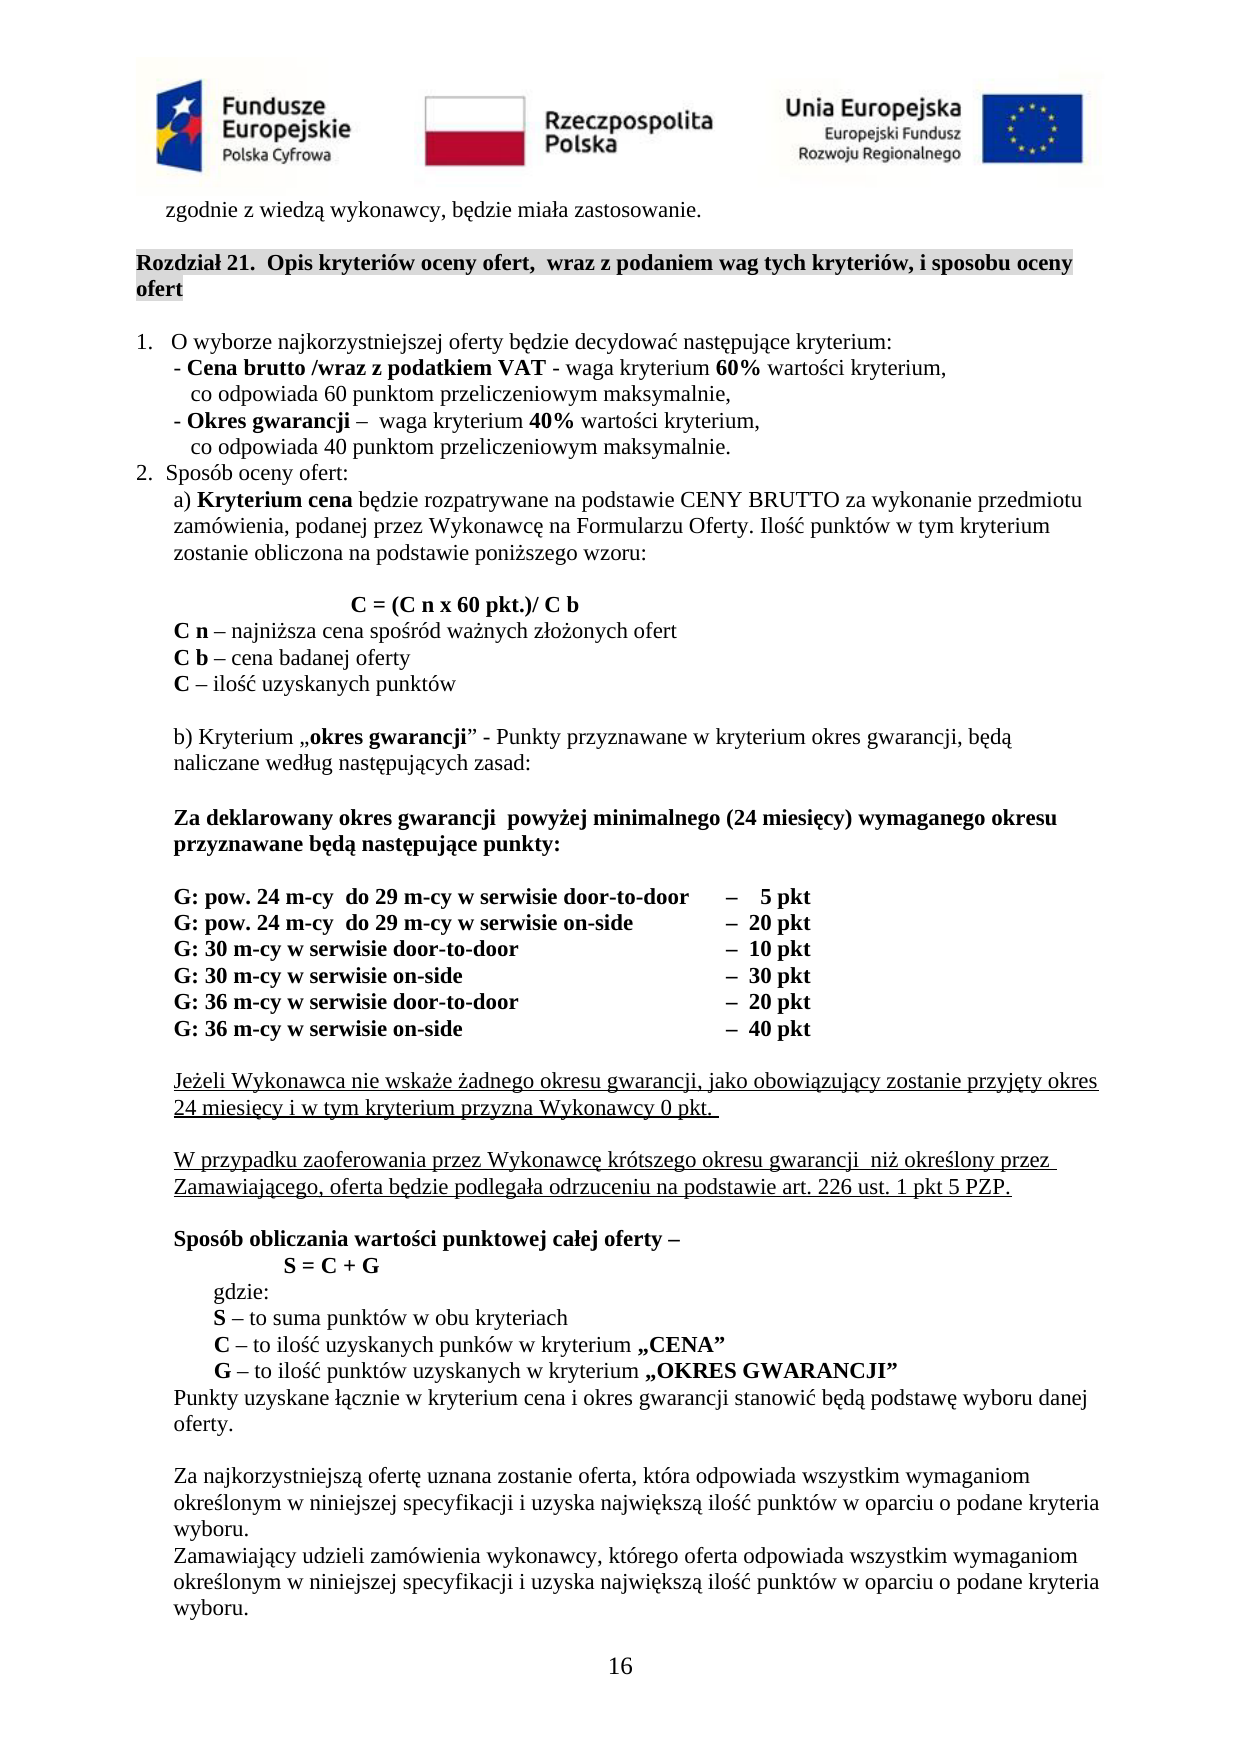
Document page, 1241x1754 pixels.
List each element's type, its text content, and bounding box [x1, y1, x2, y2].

text zamówienia, podanej przez Wykonawcę na Formularzu Oferty. Ilość punktów w tym kryterium zostanie obliczona na podstawie poniższego wzoru: [173, 512, 1104, 565]
text S = C + G [247, 1252, 1104, 1278]
text G: 36 m-cy w serwisie door-to-door – 20 pkt [173, 988, 1104, 1014]
text 2. Sposób oceny ofert: [136, 459, 1104, 486]
text Za deklarowany okres gwarancji powyżej minimalnego (24 miesięcy) wymaganego okresu przyznawane będą następujące punkty: [173, 804, 1104, 856]
text Za najkorzystniejszą ofertę uznana zostanie oferta, która odpowiada wszystkim wymaganiom określonym w niniejszej specyfikacji i uzyska największą ilość punktów w oparciu o podane kryteria wyboru. [173, 1463, 1104, 1542]
text G: 30 m-cy w serwisie on-side – 30 pkt [173, 962, 1104, 988]
text a) Kryterium cena będzie rozpatrywane na podstawie CENY BRUTTO za wykonanie przedmiotu [173, 486, 1104, 512]
text Punkty uzyskane łącznie w kryterium cena i okres gwarancji stanowić będą podstawę wyboru danej oferty. [173, 1383, 1104, 1436]
text gdzie: [173, 1278, 1104, 1304]
text G: pow. 24 m-cy do 29 m-cy w serwisie on-side – 20 pkt [173, 909, 1104, 936]
text Sposób obliczania wartości punktowej całej oferty – [173, 1225, 1104, 1252]
text 1. O wyborze najkorzystniejszej oferty będzie decydować następujące kryterium: [136, 328, 1104, 354]
text G: 30 m-cy w serwisie door-to-door – 10 pkt [173, 936, 1104, 962]
text Zamawiający udzieli zamówienia wykonawcy, którego oferta odpowiada wszystkim wymaganiom określonym w niniejszej specyfikacji i uzyska największą ilość punktów w oparciu o podane kryteria wyboru. [173, 1542, 1104, 1621]
text b) Kryterium „okres gwarancji” - Punkty przyznawane w kryterium okres gwarancji, będą naliczane według następujących zasad: [173, 723, 1104, 804]
text C = (C n x 60 pkt.)/ C b [173, 591, 1104, 618]
text C – to ilość uzyskanych punków w kryterium „CENA” [173, 1331, 1104, 1357]
text S – to suma punktów w obu kryteriach [173, 1304, 1104, 1331]
text G – to ilość punktów uzyskanych w kryterium „OKRES GWARANCJI” [173, 1357, 1104, 1383]
text - Cena brutto /wraz z podatkiem VAT - waga kryterium 60% wartości kryterium, co odpowiada 60 punktom przeliczeniowym maksymalnie, [173, 354, 1104, 407]
text Rozdział 21. Opis kryteriów oceny ofert, wraz z podaniem wag tych kryteriów, i sposobu oceny ofert [183, 249, 1104, 301]
text C n – najniższa cena spośród ważnych złożonych ofert [173, 618, 1104, 644]
text W przypadku zaoferowania przez Wykonawcę krótszego okresu gwarancji niż określony przez Zamawiającego, oferta będzie podlegała odrzuceniu na podstawie art. 226 ust. 1 pkt 5 PZP. [173, 1146, 1104, 1199]
text Jeżeli Wykonawca nie wskaże żadnego okresu gwarancji, jako obowiązujący zostanie przyjęty okres 24 miesięcy i w tym kryterium przyzna Wykonawcy 0 pkt. [173, 1067, 1104, 1120]
text C b – cena badanej oferty [173, 644, 1104, 670]
text - Okres gwarancji – waga kryterium 40% wartości kryterium, co odpowiada 40 punktom przeliczeniowym maksymalnie. [173, 407, 1104, 459]
text C – ilość uzyskanych punktów [173, 670, 1104, 697]
text G: 36 m-cy w serwisie on-side – 40 pkt [173, 1014, 1104, 1041]
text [128, 196, 1104, 222]
text G: pow. 24 m-cy do 29 m-cy w serwisie door-to-door – 5 pkt [173, 883, 1104, 909]
